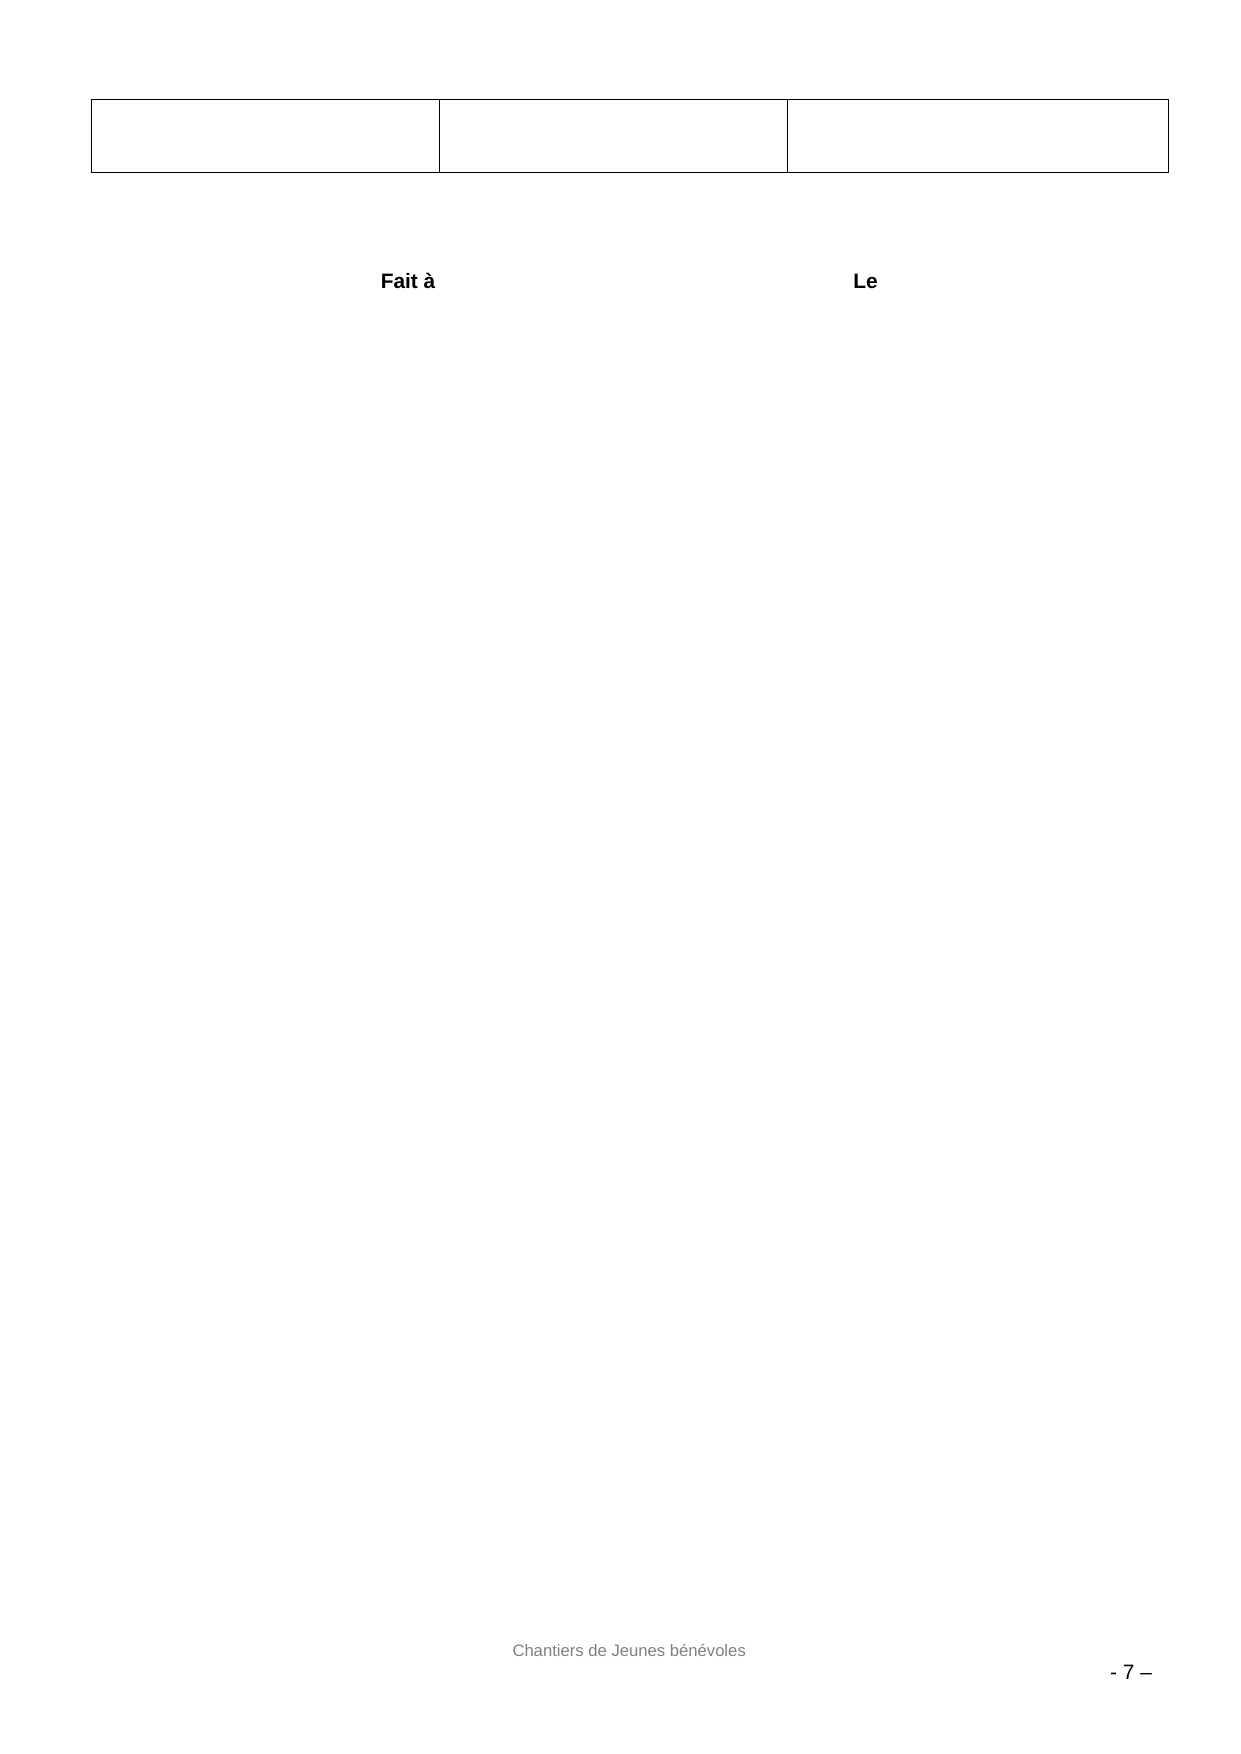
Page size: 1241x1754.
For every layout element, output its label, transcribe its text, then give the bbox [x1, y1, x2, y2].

table_cell [788, 100, 1168, 172]
table_cell [92, 100, 439, 172]
table_cell [440, 100, 787, 172]
text Fait à Le [106, 269, 1152, 293]
